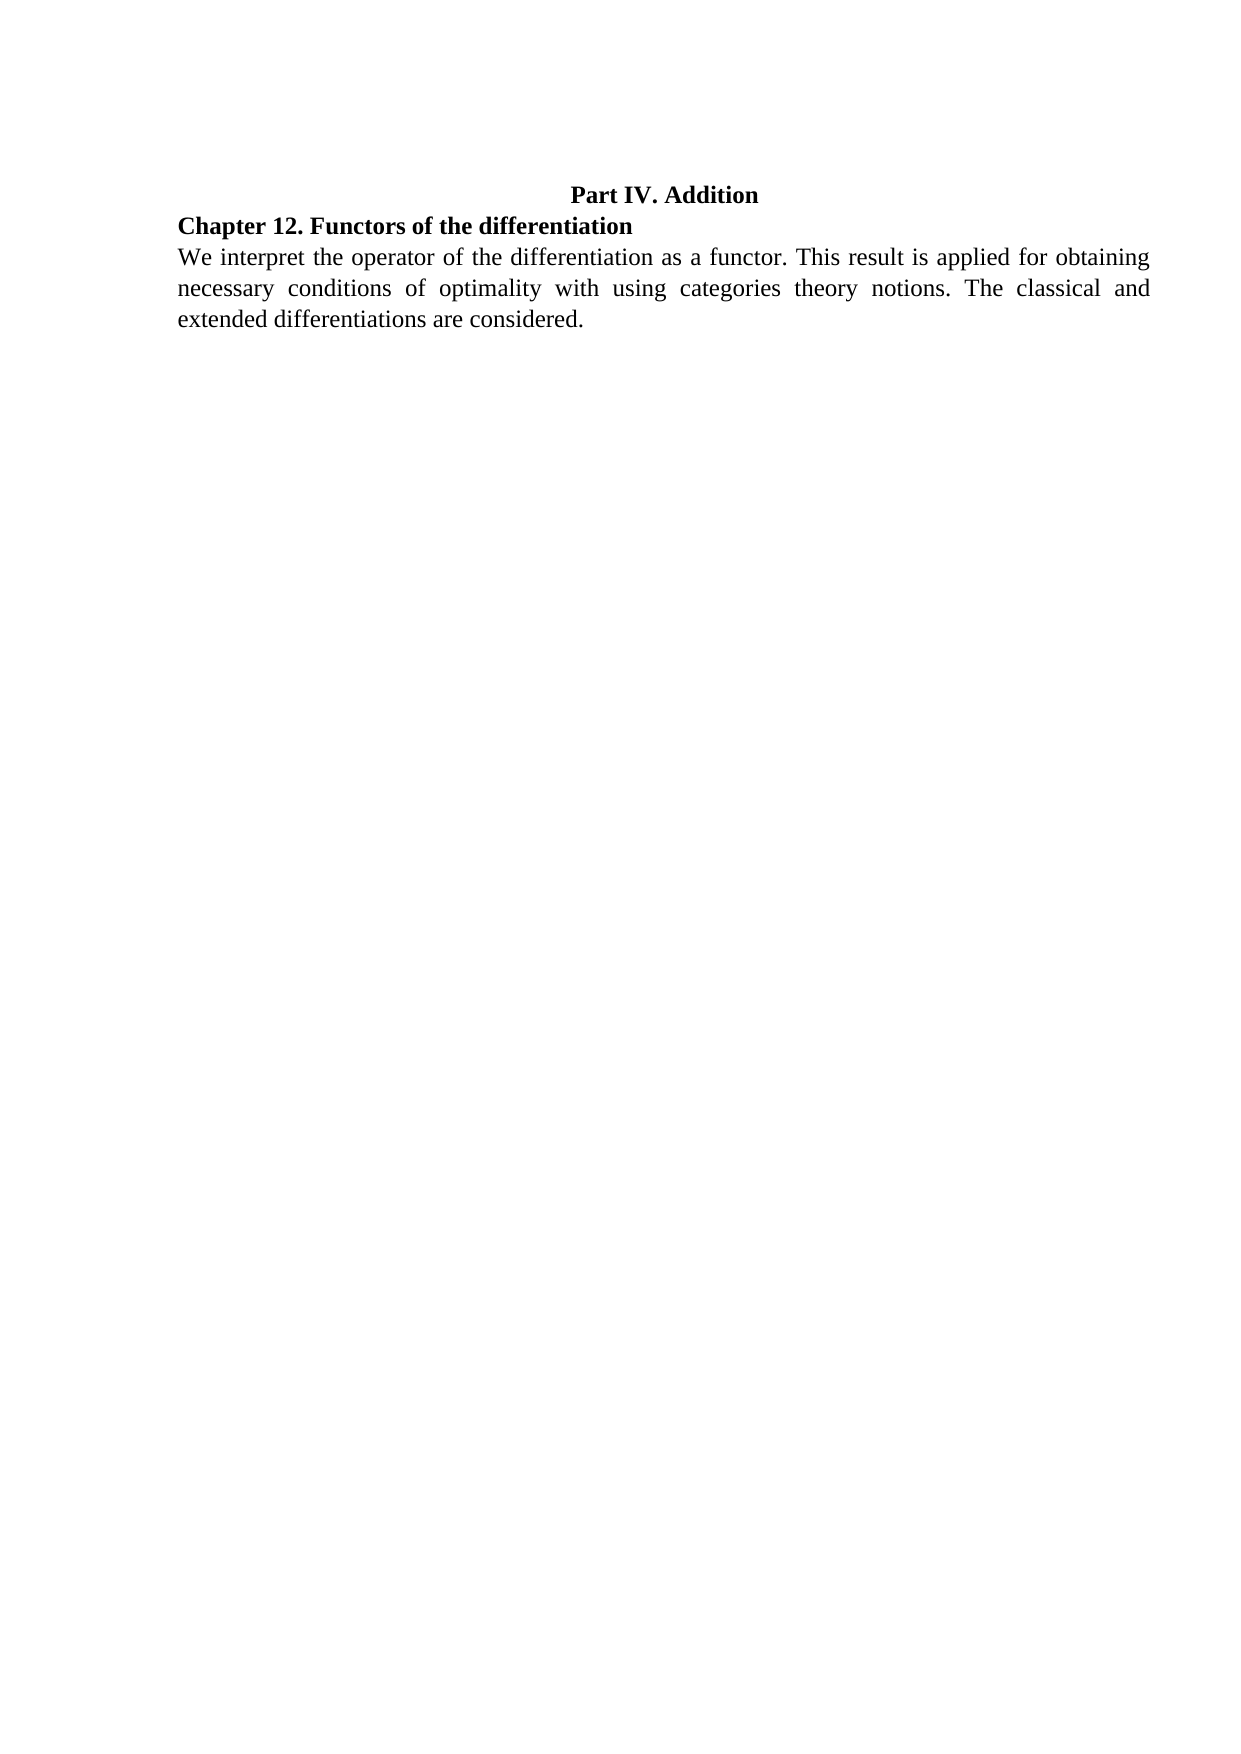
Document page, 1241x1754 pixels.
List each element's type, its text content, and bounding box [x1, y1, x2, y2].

text We interpret the operator of the differentiation as a functor. This result is applied for obtaining necessary conditions of optimality with using categories theory notions. The classical and extended differentiations are considered. [177, 242, 1152, 333]
text Chapter 12. Functors of the differentiation [177, 211, 1152, 240]
text Part IV. Addition [177, 180, 1152, 209]
